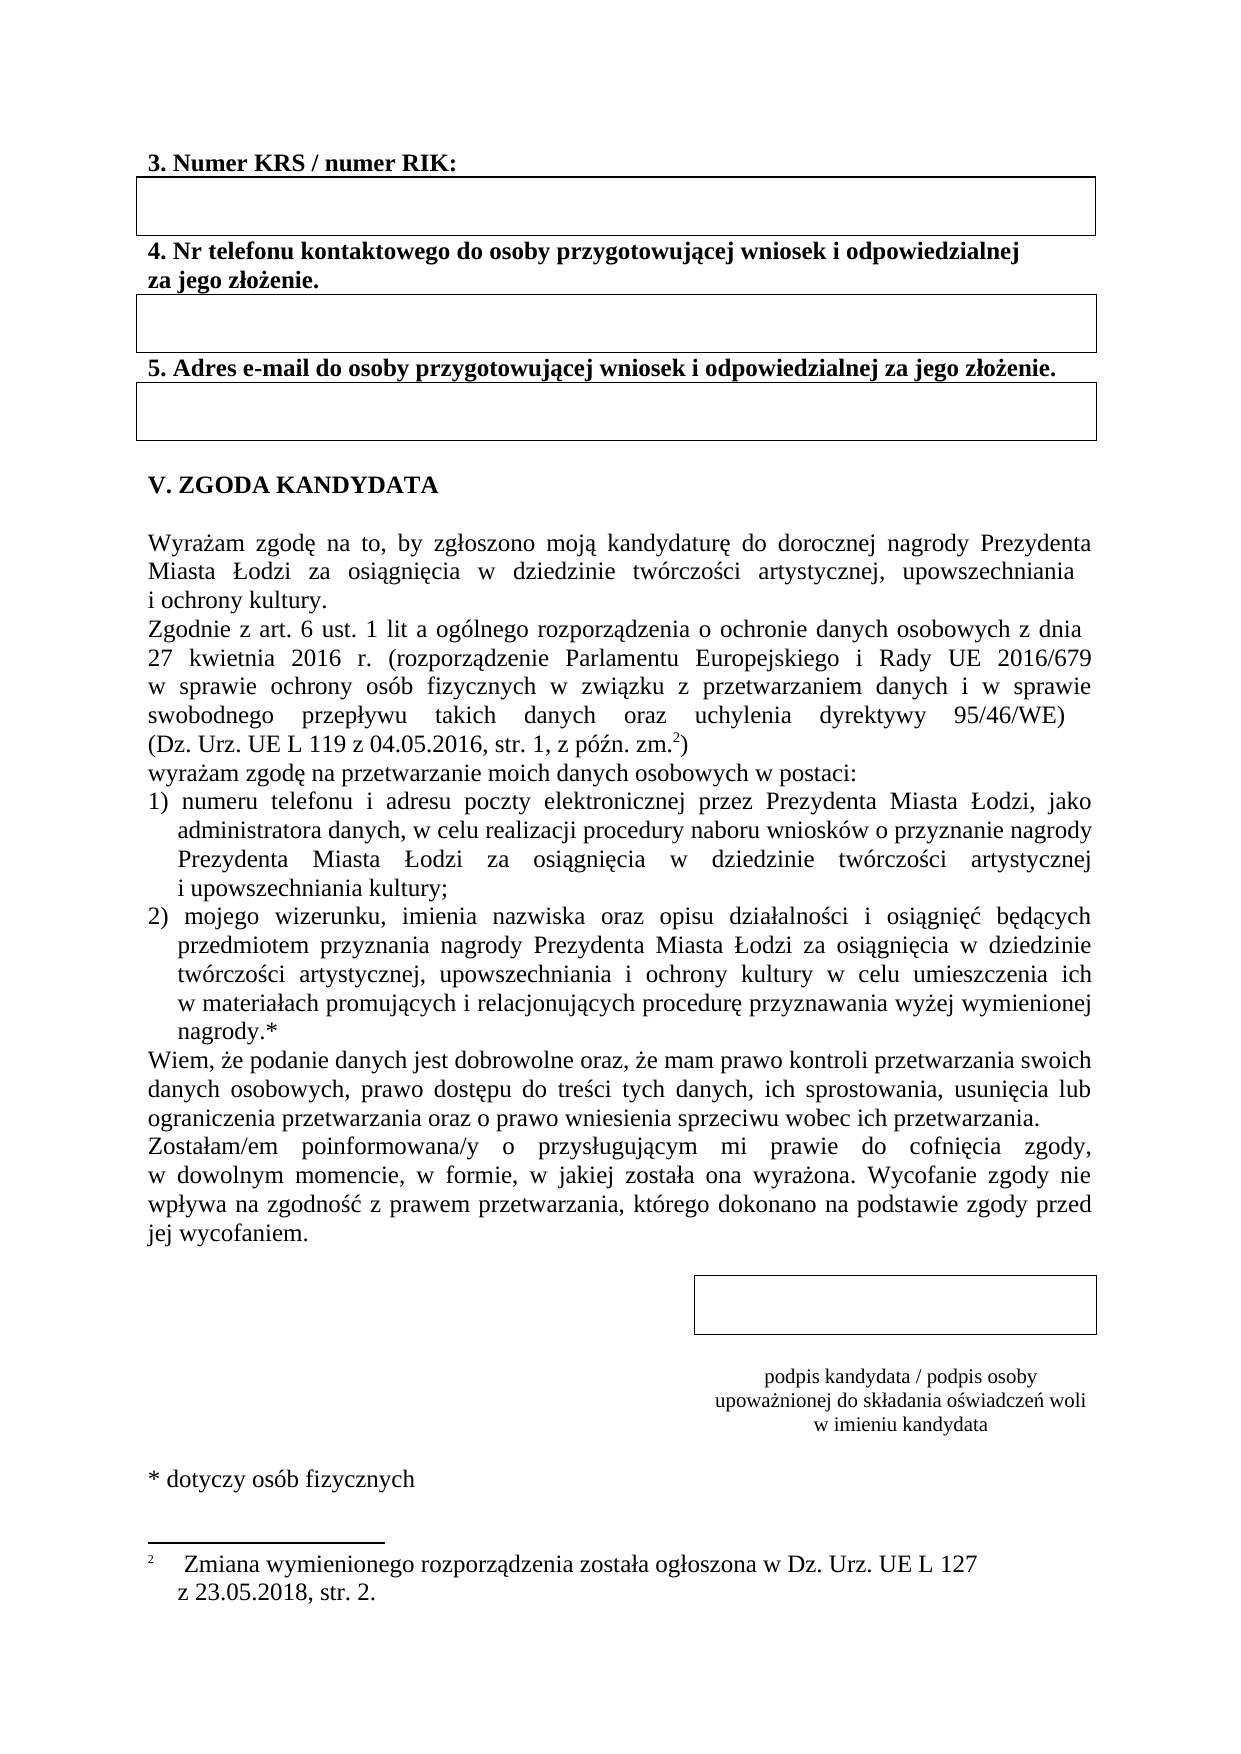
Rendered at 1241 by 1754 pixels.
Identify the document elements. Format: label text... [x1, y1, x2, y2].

text Wyrażam zgodę na to, by zgłoszono moją kandydaturę do dorocznej nagrody Prezydenta Miasta Łodzi za osiągnięcia w dziedzinie twórczości artystycznej, upowszechniania i ochrony kultury. [148, 528, 1092, 614]
table_header [137, 383, 1096, 440]
text 2) mojego wizerunku, imienia nazwiska oraz opisu działalności i osiągnięć będących przedmiotem przyznania nagrody Prezydenta Miasta Łodzi za osiągnięcia w dziedzinie twórczości artystycznej, upowszechniania i ochrony kultury w celu umieszczenia ich w materiałach promujących i relacjonujących procedurę przyznawania wyżej wymienionej nagrody.* [148, 901, 1092, 1045]
text 1) numeru telefonu i adresu poczty elektronicznej przez Prezydenta Miasta Łodzi, jako administratora danych, w celu realizacji procedury naboru wniosków o przyznanie nagrody Prezydenta Miasta Łodzi za osiągnięcia w dziedzinie twórczości artystycznej i upowszechniania kultury; [148, 786, 1092, 901]
text V. ZGODA KANDYDATA [148, 470, 1092, 499]
text * dotyczy osób fizycznych [148, 1464, 1092, 1493]
text Zgodnie z art. 6 ust. 1 lit a ogólnego rozporządzenia o ochronie danych osobowych z dnia 27 kwietnia 2016 r. (rozporządzenie Parlamentu Europejskiego i Rady UE 2016/679 w sprawie ochrony osób fizycznych w związku z przetwarzaniem danych i w sprawie swobodnego przepływu takich danych oraz uchylenia dyrektywy 95/46/WE) (Dz. Urz. UE L 119 z 04.05.2016, str. 1, z późn. zm.) [148, 614, 1092, 758]
text wyrażam zgodę na przetwarzanie moich danych osobowych w postaci: [148, 758, 1092, 786]
text Wiem, że podanie danych jest dobrowolne oraz, że mam prawo kontroli przetwarzania swoich danych osobowych, prawo dostępu do treści tych danych, ich sprostowania, usunięcia lub ograniczenia przetwarzania oraz o prawo wniesienia sprzeciwu wobec ich przetwarzania. [148, 1045, 1092, 1131]
text 5. Adres e-mail do osoby przygotowującej wniosek i odpowiedzialnej za jego złożenie. [148, 353, 1092, 382]
text Zostałam/em poinformowana/y o przysługującym mi prawie do cofnięcia zgody, w dowolnym momencie, w formie, w jakiej została ona wyrażona. Wycofanie zgody nie wpływa na zgodność z prawem przetwarzania, którego dokonano na podstawie zgody przed jej wycofaniem. [148, 1131, 1092, 1246]
text 4. Nr telefonu kontaktowego do osoby przygotowującej wniosek i odpowiedzialnej za jego złożenie. [148, 236, 1092, 293]
table_header [137, 295, 1096, 352]
table_header [137, 178, 1095, 235]
text podpis kandydata / podpis osoby upoważnionej do składania oświadczeń woli w imieniu kandydata [709, 1363, 1092, 1436]
text 3. Numer KRS / numer RIK: [148, 148, 1092, 176]
table_header [695, 1276, 1096, 1334]
